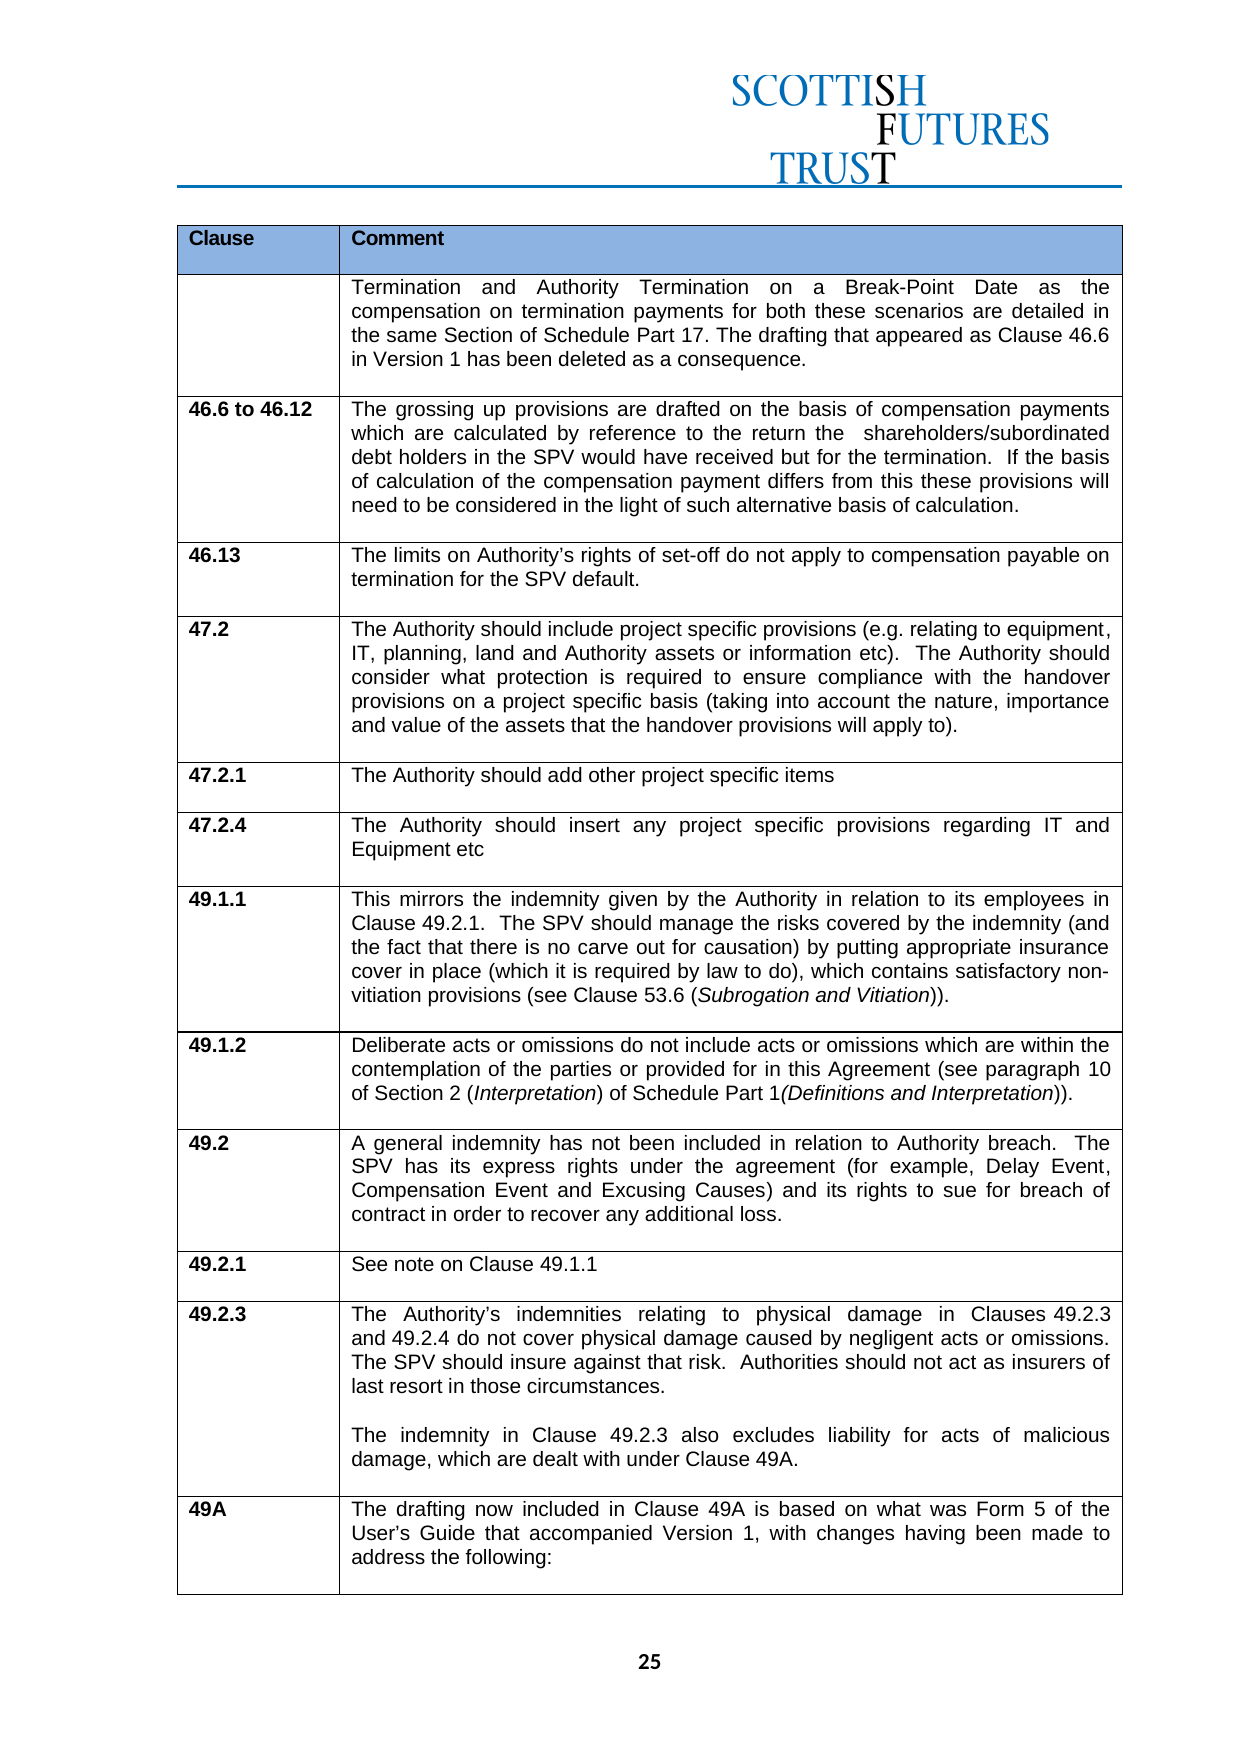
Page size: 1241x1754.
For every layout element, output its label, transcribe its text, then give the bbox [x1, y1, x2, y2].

table_cell Deliberate acts or omissions do not include acts or omissions which are within the contemplation of the parties or provided for in this Agreement (see paragraph 10 of Section 2 (Interpretation) of Schedule Part 1(Definitions and Interpretation)). [340, 1033, 1122, 1129]
table_cell The Authority should add other project specific items [340, 763, 1122, 812]
table_cell 46.13 [178, 543, 339, 616]
table_cell 47.2 [178, 617, 339, 762]
picture [732, 75, 1049, 184]
table_cell 47.2.4 [178, 813, 339, 886]
table_cell 46 [178, 275, 339, 396]
table_header Clause [178, 226, 339, 274]
table_cell 46.6 to 46.12 [178, 397, 339, 542]
table_cell 49A [178, 1497, 339, 1594]
table_cell See note on Clause 49.1.1 [340, 1252, 1122, 1301]
table_cell 47.2.1 [178, 763, 339, 812]
table_cell 49.1.1 [178, 887, 339, 1031]
table_cell The Authority’s indemnities relating to physical damage in Clauses 49.2.3 and 49.2.4 do not cover physical damage caused by negligent acts or omissions. The SPV should insure against that risk. Authorities should not act as insurers of last resort in those circumstances. The indemnity in Clause 49.2.3 also excludes liability for acts of malicious damage, which are dealt with under Clause 49A. [340, 1302, 1122, 1496]
table_cell A general indemnity has not been included in relation to Authority breach. The SPV has its express rights under the agreement (for example, Delay Event, Compensation Event and Excusing Causes) and its rights to sue for breach of contract in order to recover any additional loss. [340, 1130, 1122, 1251]
table_cell This mirrors the indemnity given by the Authority in relation to its employees in Clause 49.2.1. The SPV should manage the risks covered by the indemnity (and the fact that there is no carve out for causation) by putting appropriate insurance cover in place (which it is required by law to do), which contains satisfactory non-vitiation provisions (see Clause 53.6 (Subrogation and Vitiation)). [340, 887, 1122, 1031]
table_cell The limits on Authority’s rights of set-off do not apply to compensation payable on termination for the SPV default. [340, 543, 1122, 616]
table_cell 49.2 [178, 1130, 339, 1251]
table_header Comment [340, 226, 1122, 274]
table_cell 49.2.1 [178, 1252, 339, 1301]
table_cell The Authority should include project specific provisions (e.g. relating to equipment, IT, planning, land and Authority assets or information etc). The Authority should consider what protection is required to ensure compliance with the handover provisions on a project specific basis (taking into account the nature, importance and value of the assets that the handover provisions will apply to). [340, 617, 1122, 762]
table_cell 49.2.3 [178, 1302, 339, 1496]
table_cell The Authority should insert any project specific provisions regarding IT and Equipment etc [340, 813, 1122, 886]
table_cell The grossing up provisions are drafted on the basis of compensation payments which are calculated by reference to the return the shareholders/subordinated debt holders in the SPV would have received but for the termination. If the basis of calculation of the compensation payment differs from this these provisions will need to be considered in the light of such alternative basis of calculation. [340, 397, 1122, 542]
table_cell 49.1.2 [178, 1033, 339, 1129]
